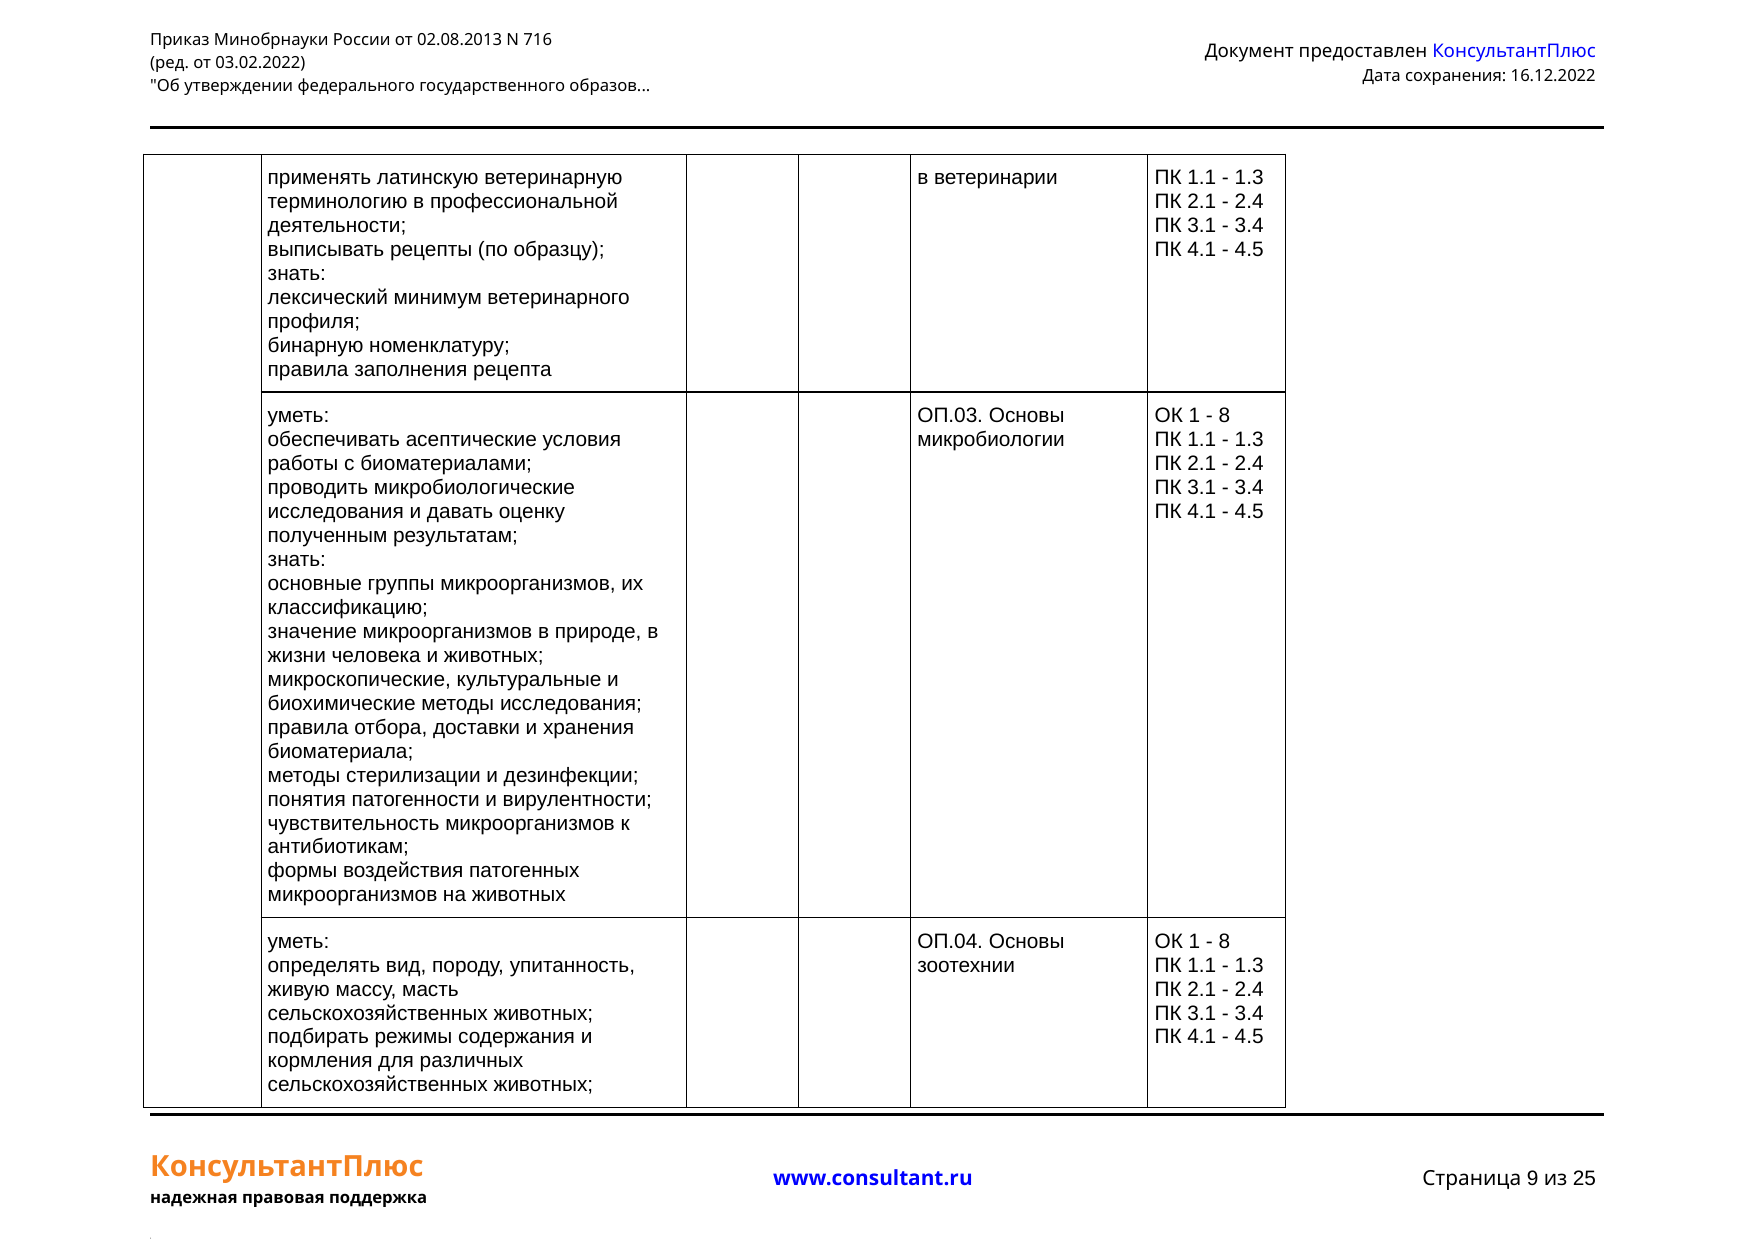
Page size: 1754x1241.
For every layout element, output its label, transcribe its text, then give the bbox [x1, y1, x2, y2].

table_cell [799, 155, 910, 391]
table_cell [1148, 918, 1285, 1107]
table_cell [262, 155, 686, 391]
table_cell ОК 1 - 8 ПК 1.1 - 1.3 ПК 2.1 - 2.4 ПК 3.1 - 3.4 ПК 4.1 - 4.5 [1148, 393, 1285, 917]
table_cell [1148, 155, 1285, 391]
table_cell уметь: обеспечивать асептические условия работы с биоматериалами; проводить микробиологические исследования и давать оценку полученным результатам; знать: основные группы микроорганизмов, их классификацию; значение микроорганизмов в природе, в жизни человека и животных; микроскопические, культуральные и биохимические методы исследования; правила отбора, доставки и хранения биоматериала; методы стерилизации и дезинфекции; понятия патогенности и вирулентности; чувствительность микроорганизмов к антибиотикам; формы воздействия патогенных микроорганизмов на животных [262, 393, 686, 917]
table_cell [799, 393, 910, 917]
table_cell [262, 918, 686, 1107]
table_cell ОП.03. Основы микробиологии [911, 393, 1147, 917]
table_cell [687, 155, 798, 391]
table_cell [911, 918, 1147, 1107]
table_cell [687, 918, 798, 1107]
table_cell [687, 393, 798, 917]
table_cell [911, 155, 1147, 391]
table_cell [799, 918, 910, 1107]
